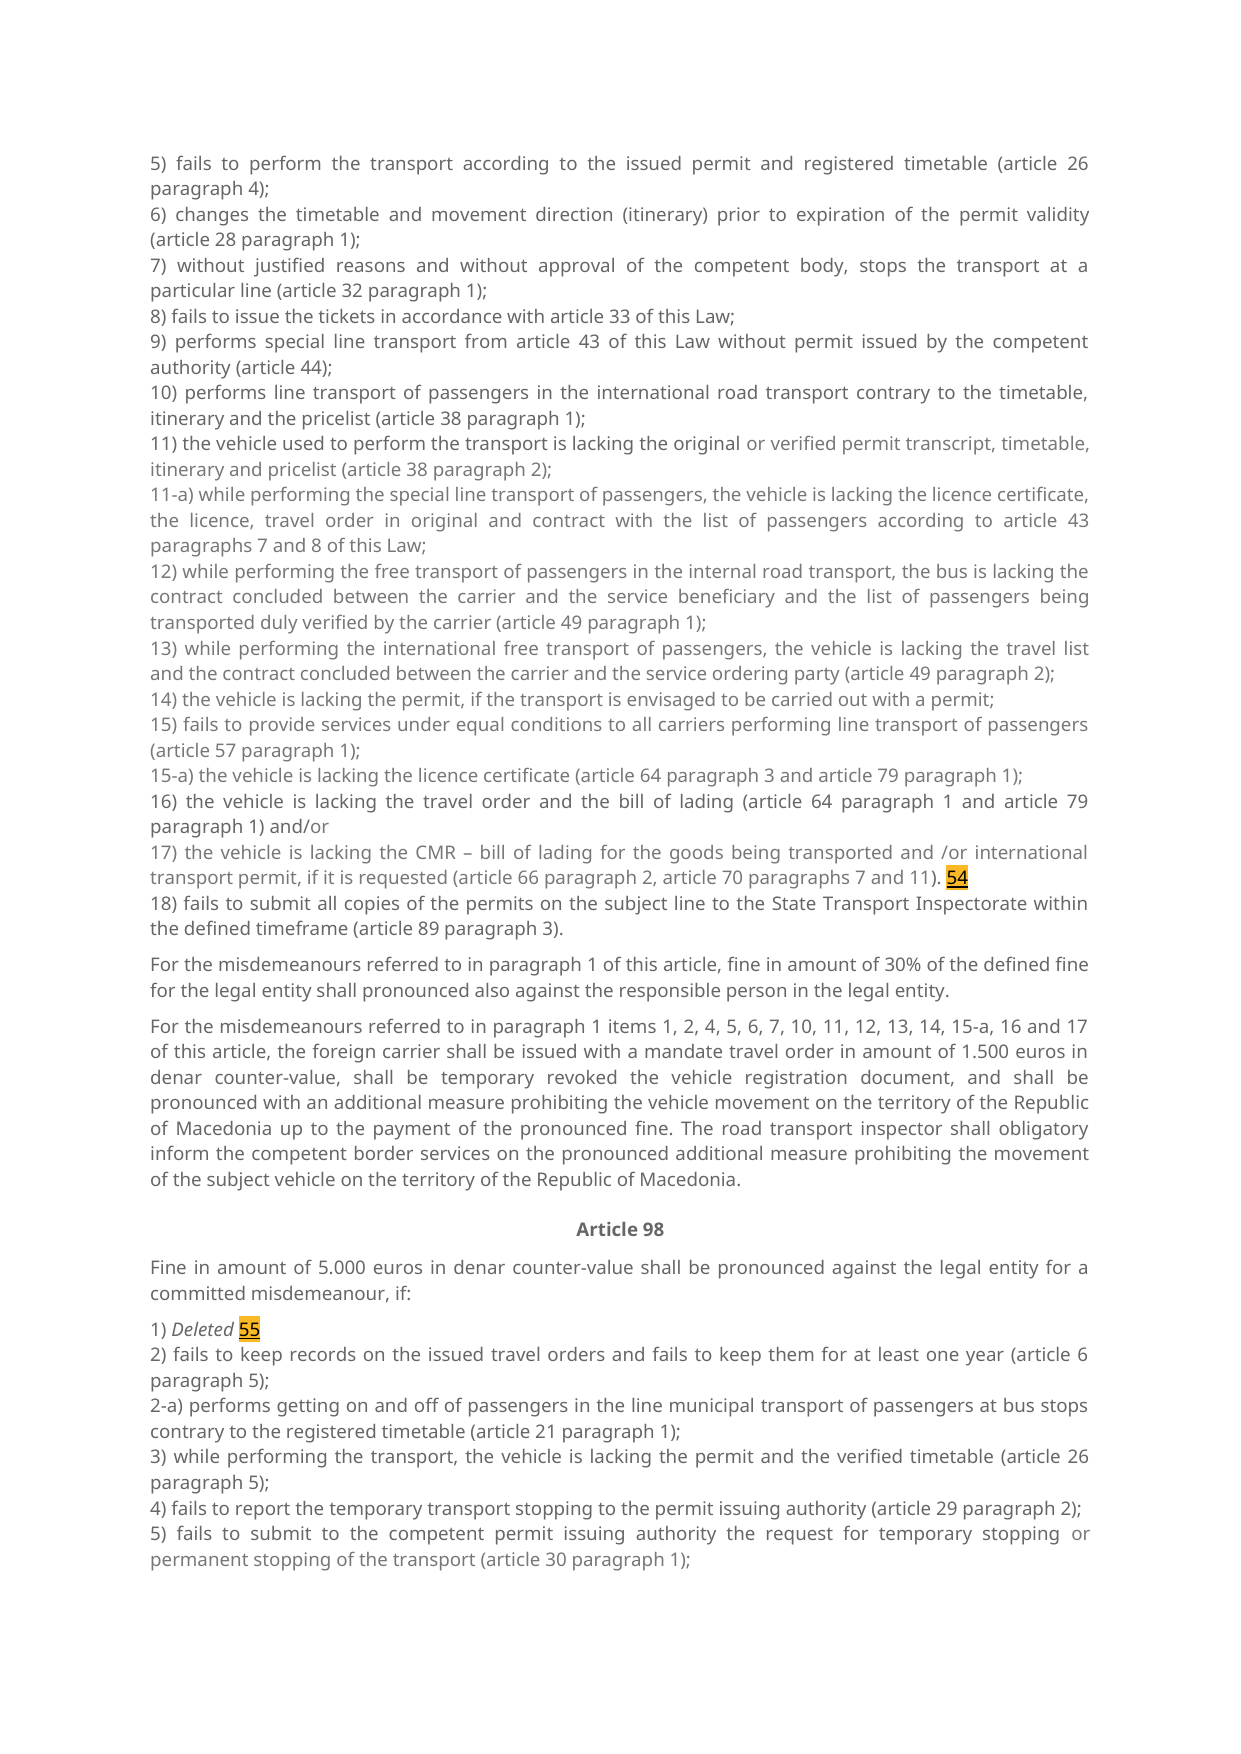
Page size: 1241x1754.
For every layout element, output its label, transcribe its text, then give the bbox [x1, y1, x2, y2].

text 13) while performing the international free transport of passengers, the vehicle is lacking the travel list and the contract concluded between the carrier and the service ordering party (article 49 paragraph 2); [150, 635, 1090, 686]
text 5) fails to perform the transport according to the issued permit and registered timetable (article 26 paragraph 4); [150, 150, 1090, 201]
text Fine in amount of 5.000 euros in denar counter-value shall be pronounced against the legal entity for a committed misdemeanour, if: [150, 1255, 1090, 1306]
text 15-a) the vehicle is lacking the licence certificate (article 64 paragraph 3 and article 79 paragraph 1); [150, 762, 1090, 788]
text 9) performs special line transport from article 43 of this Law without permit issued by the competent authority (article 44); [150, 329, 1090, 380]
text 12) while performing the free transport of passengers in the internal road transport, the bus is lacking the contract concluded between the carrier and the service beneficiary and the list of passengers being transported duly verified by the carrier (article 49 paragraph 1); [150, 558, 1090, 635]
text 7) without justified reasons and without approval of the competent body, stops the transport at a particular line (article 32 paragraph 1); [150, 252, 1090, 303]
text 11) the vehicle used to perform the transport is lacking the original or verified permit transcript, timetable, itinerary and pricelist (article 38 paragraph 2); [150, 431, 1090, 482]
text 2-a) performs getting on and off of passengers in the line municipal transport of passengers at bus stops contrary to the registered timetable (article 21 paragraph 1); [150, 1393, 1090, 1444]
text 14) the vehicle is lacking the permit, if the transport is envisaged to be carried out with a permit; [150, 686, 1090, 711]
text 11-a) while performing the special line transport of passengers, the vehicle is lacking the licence certificate, the licence, travel order in original and contract with the list of passengers according to article 43 paragraphs 7 and 8 of this Law; [150, 482, 1090, 558]
text 1) Deleted 55 2) fails to keep records on the issued travel orders and fails to keep them for at least one year (article 6 paragraph 5); [150, 1316, 1090, 1393]
text 10) performs line transport of passengers in the international road transport contrary to the timetable, itinerary and the pricelist (article 38 paragraph 1); [150, 380, 1090, 431]
text Article 98 [150, 1217, 1090, 1242]
text 18) fails to submit all copies of the permits on the subject line to the State Transport Inspectorate within the defined timeframe (article 89 paragraph 3). [150, 890, 1090, 941]
text For the misdemeanours referred to in paragraph 1 of this article, fine in amount of 30% of the defined fine for the legal entity shall pronounced also against the responsible person in the legal entity. [150, 952, 1090, 1003]
text 8) fails to issue the tickets in accordance with article 33 of this Law; [150, 303, 1090, 329]
text 17) the vehicle is lacking the CMR – bill of lading for the goods being transported and /or international transport permit, if it is requested (article 66 paragraph 2, article 70 paragraphs 7 and 11). 54 [150, 839, 1090, 890]
text 16) the vehicle is lacking the travel order and the bill of lading (article 64 paragraph 1 and article 79 paragraph 1) and/or [150, 788, 1090, 839]
text For the misdemeanours referred to in paragraph 1 items 1, 2, 4, 5, 6, 7, 10, 11, 12, 13, 14, 15-а, 16 and 17 of this article, the foreign carrier shall be issued with a mandate travel order in amount of 1.500 euros in denar counter-value, shall be temporary revoked the vehicle registration document, and shall be pronounced with an additional measure prohibiting the vehicle movement on the territory of the Republic of Macedonia up to the payment of the pronounced fine. The road transport inspector shall obligatory inform the competent border services on the pronounced additional measure prohibiting the movement of the subject vehicle on the territory of the Republic of Macedonia. [150, 1013, 1090, 1192]
text 6) changes the timetable and movement direction (itinerary) prior to expiration of the permit validity (article 28 paragraph 1); [150, 201, 1090, 252]
text 5) fails to submit to the competent permit issuing authority the request for temporary stopping or permanent stopping of the transport (article 30 paragraph 1); [150, 1520, 1090, 1571]
text 4) fails to report the temporary transport stopping to the permit issuing authority (article 29 paragraph 2); [150, 1495, 1090, 1520]
text 3) while performing the transport, the vehicle is lacking the permit and the verified timetable (article 26 paragraph 5); [150, 1444, 1090, 1495]
text 15) fails to provide services under equal conditions to all carriers performing line transport of passengers (article 57 paragraph 1); [150, 711, 1090, 762]
